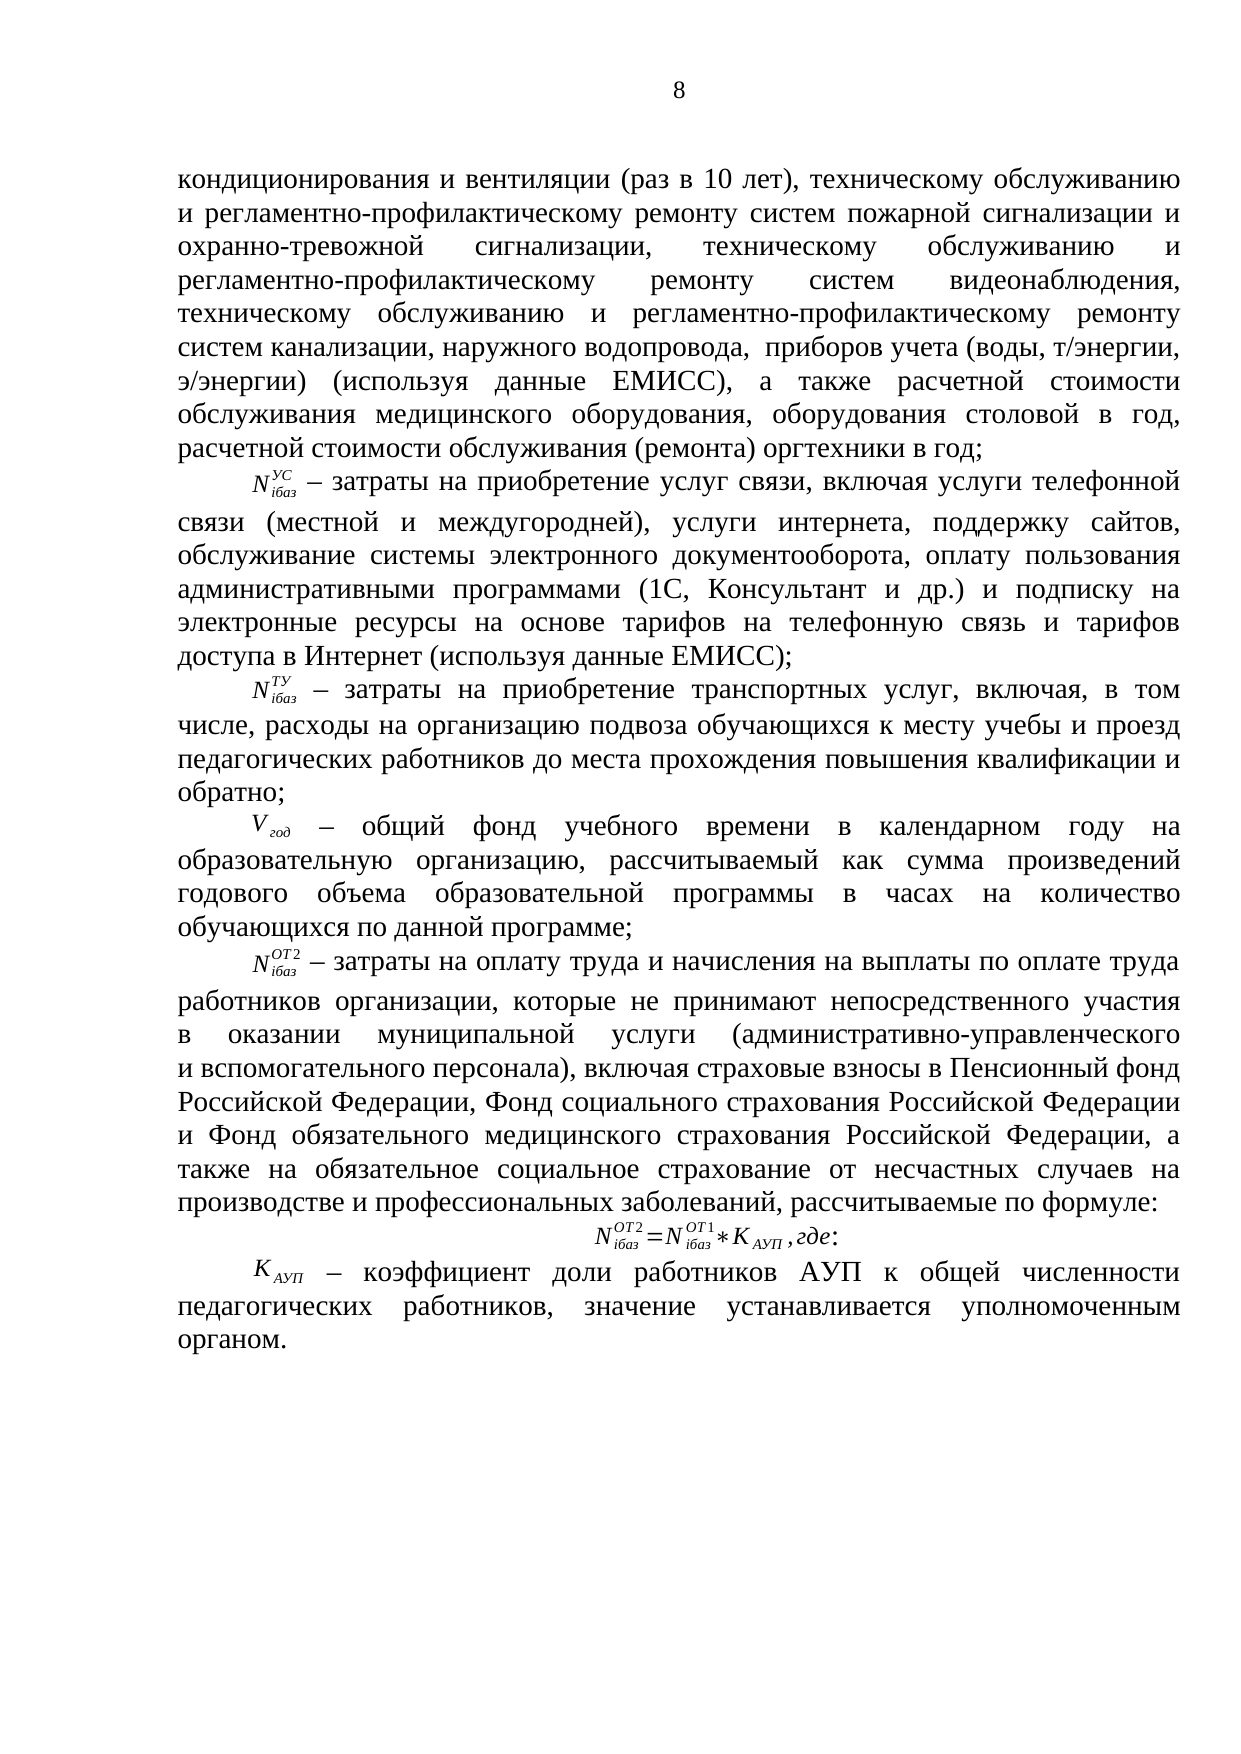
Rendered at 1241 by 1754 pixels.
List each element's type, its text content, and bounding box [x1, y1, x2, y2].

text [177, 118, 1181, 463]
text : [177, 1218, 1181, 1254]
text – коэффициент доли работников АУП к общей численности педагогических работников, значение устанавливается уполномоченным органом. [177, 1254, 1181, 1355]
text – затраты на приобретение транспортных услуг, включая, в том числе, расходы на организацию подвоза обучающихся к месту учебы и проезд педагогических работников до места прохождения повышения квалификации и обратно; [177, 671, 1181, 808]
text – затраты на оплату труда и начисления на выплаты по оплате труда работников организации, которые не принимают непосредственного участия в оказании муниципальной услуги (административно-управленческого и вспомогательного персонала), включая страховые взносы в Пенсионный фонд Российской Федерации, Фонд социального страхования Российской Федерации и Фонд обязательного медицинского страхования Российской Федерации, а также на обязательное социальное страхование от несчастных случаев на производстве и профессиональных заболеваний, рассчитываемые по формуле: [177, 943, 1181, 1218]
text – общий фонд учебного времени в календарном году на образовательную организацию, рассчитываемый как сумма произведений годового объема образовательной программы в часах на количество обучающихся по данной программе; [177, 808, 1181, 943]
text – затраты на приобретение услуг связи, включая услуги телефонной связи (местной и междугородней), услуги интернета, поддержку сайтов, обслуживание системы электронного документооборота, оплату пользования административными программами (1С, Консультант и др.) и подписку на электронные ресурсы на основе тарифов на телефонную связь и тарифов доступа в Интернет (используя данные ЕМИСС); [177, 463, 1181, 671]
